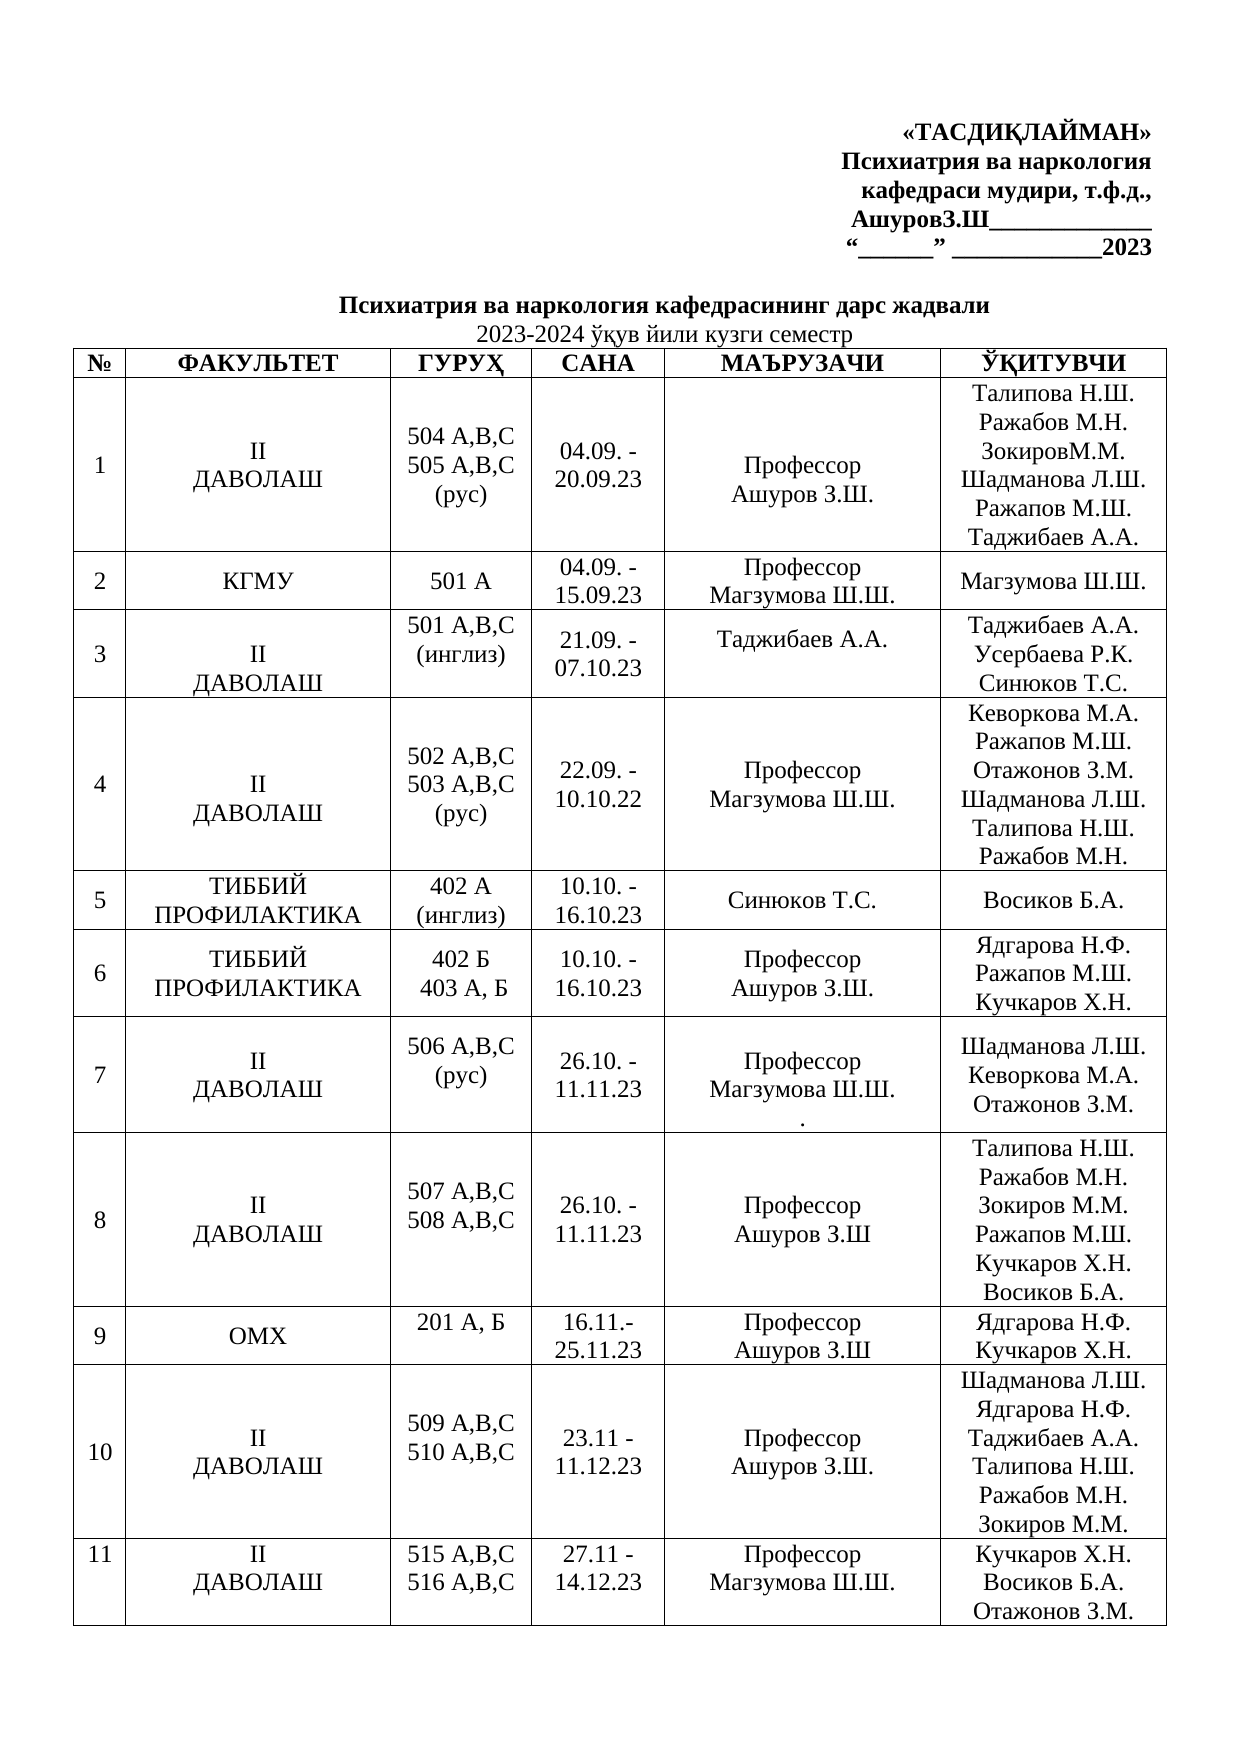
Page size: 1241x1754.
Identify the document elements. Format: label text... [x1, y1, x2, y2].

table_cell 11 [74, 1539, 125, 1625]
table_cell 1 [74, 378, 125, 551]
table_cell Таджибаев А.А. [665, 610, 940, 697]
table_cell 501 А [391, 552, 531, 609]
table_cell ТИББИЙ ПРОФИЛАКТИКА [126, 871, 390, 929]
table_cell 402 Б 403 А, Б [391, 930, 531, 1016]
text АшуровЗ.Ш_____________ “______” ____________2023 [192, 204, 1152, 261]
table_cell 515 А,В,С 516 А,В,С [391, 1539, 531, 1625]
table_cell Профессор Ашуров З.Ш. [665, 930, 940, 1016]
table_cell 501 А,В,С (инглиз) [391, 610, 531, 697]
table_cell Профессор Ашуров З.Ш. [665, 378, 940, 551]
table_cell 502 А,В,С 503 А,В,С (рус) [391, 698, 531, 870]
text кафедраси мудири, т.ф.д., [192, 175, 1152, 204]
table_cell II ДАВОЛАШ [126, 1539, 390, 1625]
table_header ГУРУҲ [391, 349, 531, 377]
table_cell 26.10. -11.11.23 [532, 1017, 664, 1132]
table_cell Профессор Магзумова Ш.Ш. [665, 552, 940, 609]
table_cell 27.11 -14.12.23 [532, 1539, 664, 1625]
table_cell 509 А,В,С 510 А,В,С [391, 1365, 531, 1538]
text 2023-2024 ўқув йили кузги семестр [177, 319, 1152, 347]
table_cell 4 [74, 698, 125, 870]
table_cell Профессор Ашуров З.Ш [665, 1133, 940, 1306]
table_cell Кеворкова М.А. Ражапов М.Ш. Отажонов З.М. Шадманова Л.Ш. Талипова Н.Ш. Ражабов М.Н. [941, 698, 1166, 870]
table_cell Ядгарова Н.Ф. Кучкаров Х.Н. [941, 1307, 1166, 1364]
table_cell 7 [74, 1017, 125, 1132]
table_cell Профессор Магзумова Ш.Ш. . [665, 1017, 940, 1132]
table_cell ОМХ [126, 1307, 390, 1364]
table_cell Профессор Ашуров З.Ш. [665, 1365, 940, 1538]
table_cell Шадманова Л.Ш. Ядгарова Н.Ф. Таджибаев А.А. Талипова Н.Ш. Ражабов М.Н. Зокиров М.М. [941, 1365, 1166, 1538]
table_cell 507 А,В,С 508 А,В,С [391, 1133, 531, 1306]
table_cell 10.10. -16.10.23 [532, 930, 664, 1016]
table_cell Профессор Ашуров З.Ш [665, 1307, 940, 1364]
table_cell II ДАВОЛАШ [126, 1365, 390, 1538]
table_cell 2 [74, 552, 125, 609]
table_cell II ДАВОЛАШ [126, 1133, 390, 1306]
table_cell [941, 1539, 1166, 1625]
table_cell ТИББИЙ ПРОФИЛАКТИКА [126, 930, 390, 1016]
table_cell 10 [74, 1365, 125, 1538]
table_header САНА [532, 349, 664, 377]
table_cell 201 А, Б [391, 1307, 531, 1364]
table_cell 3 [74, 610, 125, 697]
table_cell 6 [74, 930, 125, 1016]
table_cell 16.11.-25.11.23 [532, 1307, 664, 1364]
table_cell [665, 1539, 940, 1625]
text «ТАСДИҚЛАЙМАН» [177, 117, 1152, 146]
table_cell 10.10. -16.10.23 [532, 871, 664, 929]
table_header ЎҚИТУВЧИ [941, 349, 1166, 377]
table_cell Шадманова Л.Ш. Кеворкова М.А. Отажонов З.М. [941, 1017, 1166, 1132]
table_cell 506 А,В,С (рус) [391, 1017, 531, 1132]
text Психиатрия ва наркология кафедрасининг дарс жадвали [177, 290, 1152, 319]
table_cell 04.09. -15.09.23 [532, 552, 664, 609]
table_header МАЪРУЗАЧИ [665, 349, 940, 377]
table_cell Талипова Н.Ш. Ражабов М.Н. Зокиров М.М. Ражапов М.Ш. Кучкаров Х.Н. Восиков Б.А. [941, 1133, 1166, 1306]
table_header № [74, 349, 125, 377]
table_cell 402 А (инглиз) [391, 871, 531, 929]
table_cell Восиков Б.А. [941, 871, 1166, 929]
table_header ФАКУЛЬТЕТ [126, 349, 390, 377]
table_cell 9 [74, 1307, 125, 1364]
text Психиатрия ва наркология [192, 146, 1152, 175]
table_cell 21.09. -07.10.23 [532, 610, 664, 697]
table_cell 23.11 -11.12.23 [532, 1365, 664, 1538]
table_cell 22.09. -10.10.22 [532, 698, 664, 870]
table_cell II ДАВОЛАШ [126, 610, 390, 697]
table_cell Магзумова Ш.Ш. [941, 552, 1166, 609]
table_cell Талипова Н.Ш. Ражабов М.Н. ЗокировМ.М. Шадманова Л.Ш. Ражапов М.Ш. Таджибаев А.А. [941, 378, 1166, 551]
table_cell 5 [74, 871, 125, 929]
table_cell Ядгарова Н.Ф. Ражапов М.Ш. Кучкаров Х.Н. [941, 930, 1166, 1016]
table_cell Синюков Т.С. [665, 871, 940, 929]
table_cell КГМУ [126, 552, 390, 609]
table_cell II ДАВОЛАШ [126, 378, 390, 551]
table_cell II ДАВОЛАШ [126, 698, 390, 870]
table_cell 8 [74, 1133, 125, 1306]
table_cell 26.10. -11.11.23 [532, 1133, 664, 1306]
table_cell Профессор Магзумова Ш.Ш. [665, 698, 940, 870]
table_cell 04.09. -20.09.23 [532, 378, 664, 551]
table_cell 504 А,В,С 505 А,В,С (рус) [391, 378, 531, 551]
table_cell Таджибаев А.А. Усербаева Р.К. Синюков Т.С. [941, 610, 1166, 697]
table_cell II ДАВОЛАШ [126, 1017, 390, 1132]
